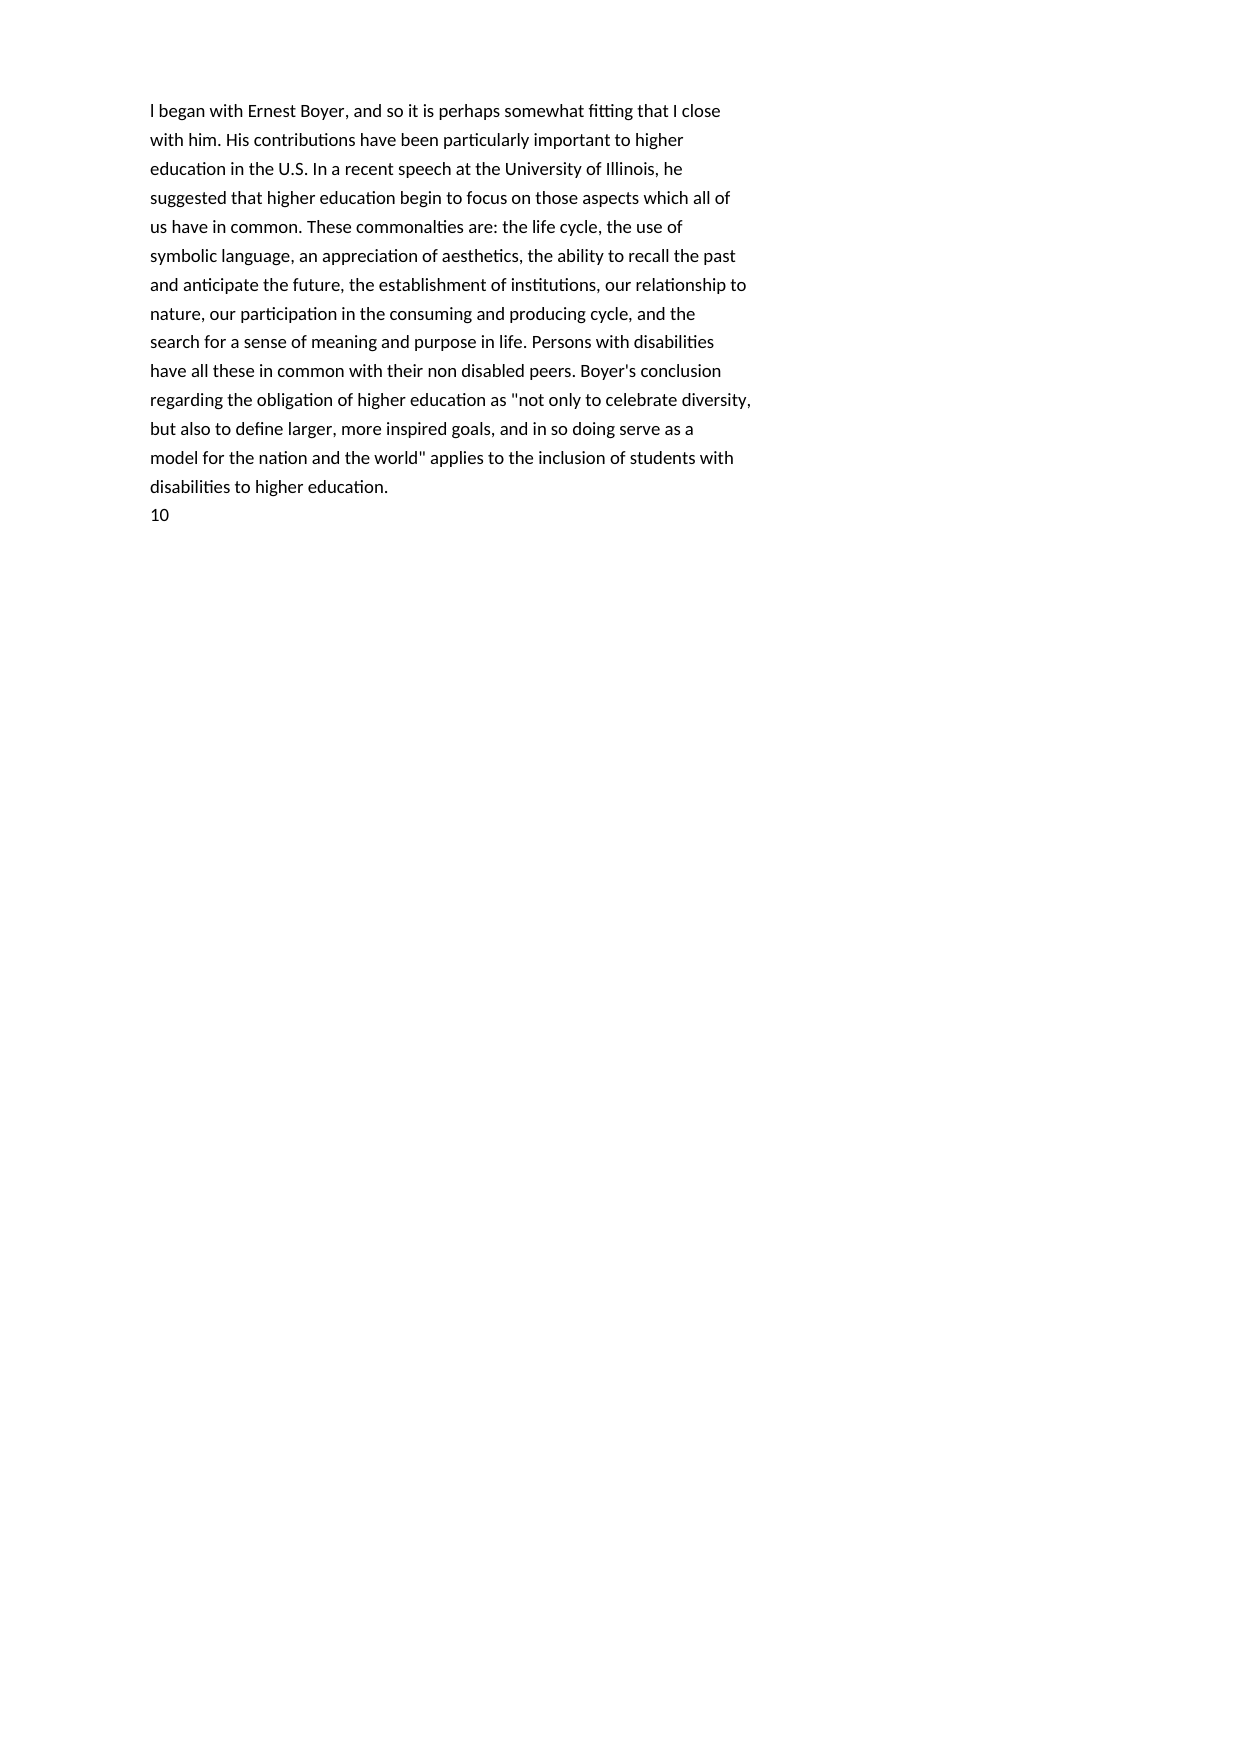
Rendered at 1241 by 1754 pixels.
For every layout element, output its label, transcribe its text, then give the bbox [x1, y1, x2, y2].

text and anticipate the future, the establishment of institutions, our relationship to [150, 273, 1090, 296]
text but also to define larger, more inspired goals, and in so doing serve as a [150, 417, 1090, 440]
text model for the nation and the world" applies to the inclusion of students with [150, 446, 1090, 469]
text education in the U.S. In a recent speech at the University of Illinois, he [150, 157, 1090, 180]
text have all these in common with their non disabled peers. Boyer's conclusion [150, 359, 1090, 382]
text us have in common. These commonalties are: the life cycle, the use of [150, 215, 1090, 238]
text with him. His contributions have been particularly important to higher [150, 128, 1090, 151]
text disabilities to higher education. [150, 475, 1090, 498]
text symbolic language, an appreciation of aesthetics, the ability to recall the past [150, 244, 1090, 267]
text nature, our participation in the consuming and producing cycle, and the [150, 302, 1090, 324]
text 10 [150, 504, 1090, 527]
text suggested that higher education begin to focus on those aspects which all of [150, 186, 1090, 209]
text regarding the obligation of higher education as "not only to celebrate diversity, [150, 388, 1090, 411]
text search for a sense of meaning and purpose in life. Persons with disabilities [150, 331, 1090, 353]
text l began with Ernest Boyer, and so it is perhaps somewhat fitting that I close [150, 100, 1090, 123]
